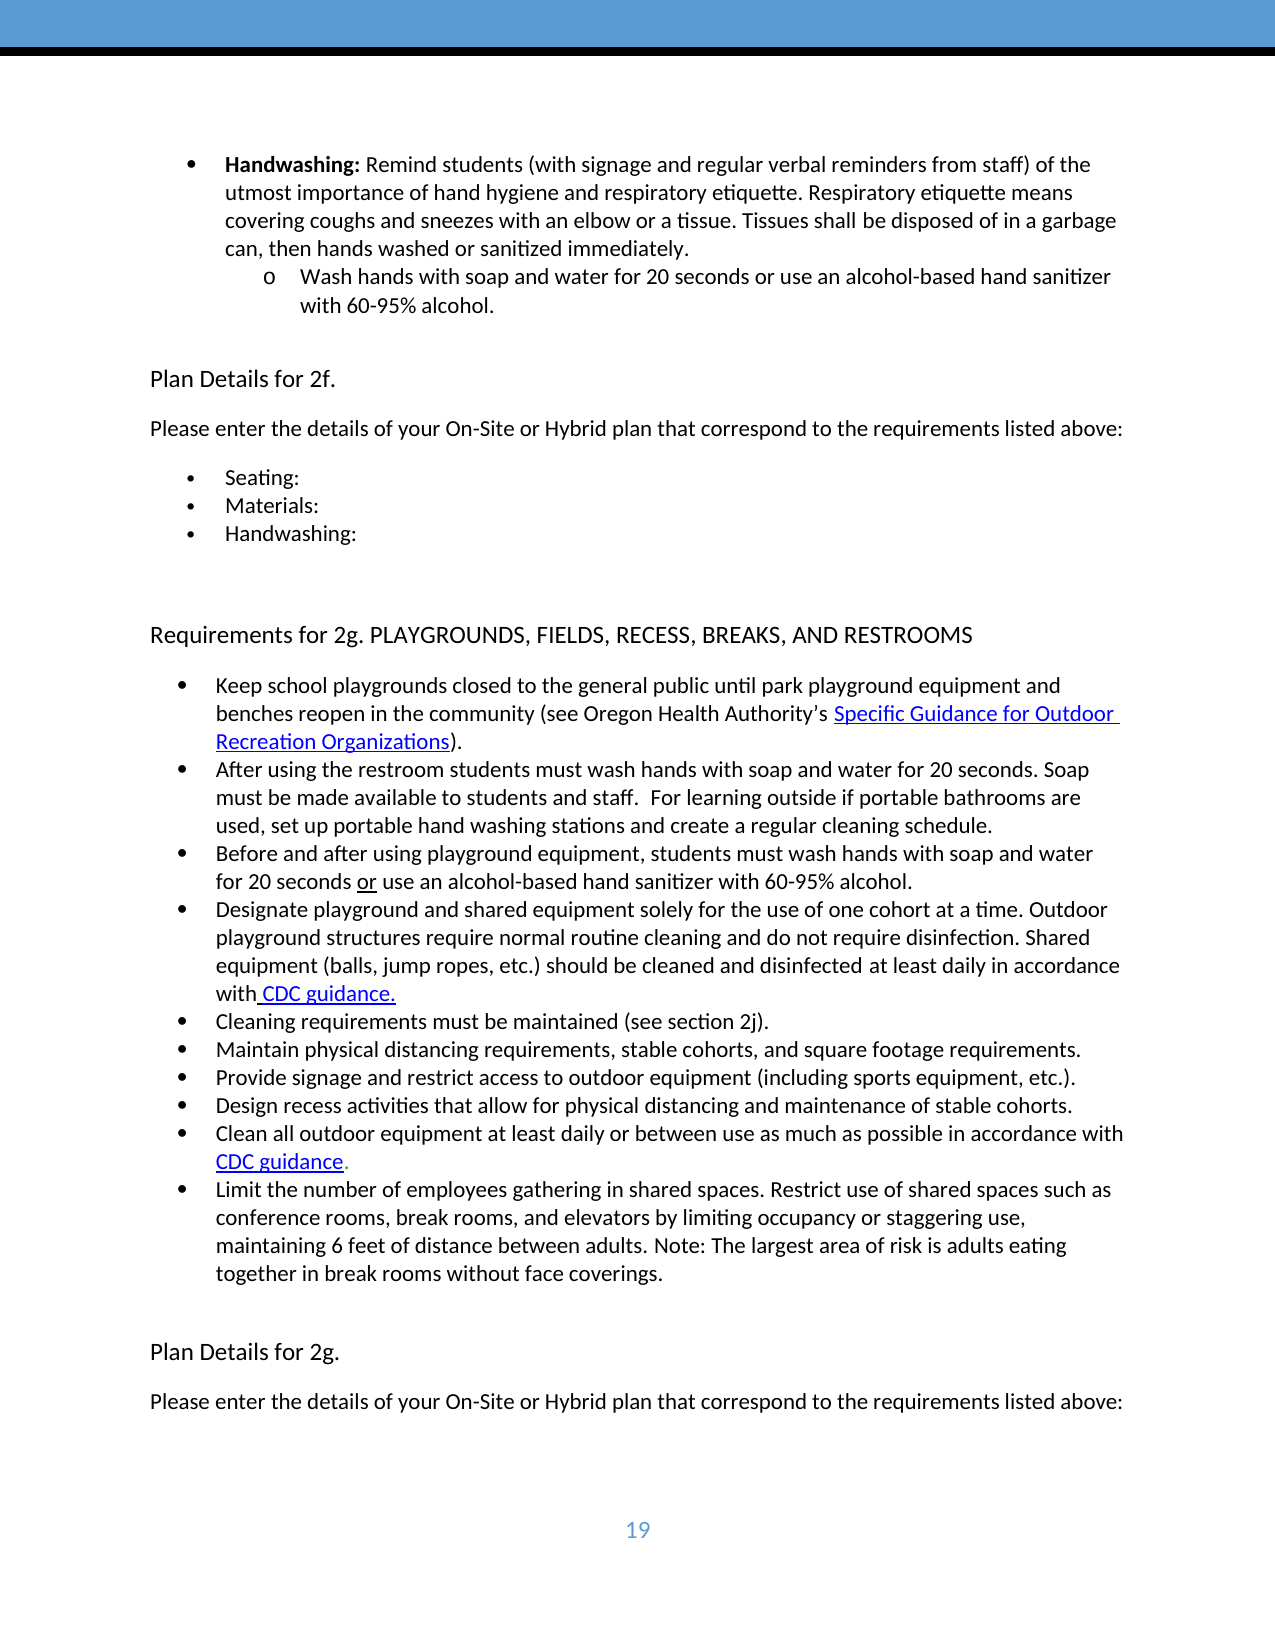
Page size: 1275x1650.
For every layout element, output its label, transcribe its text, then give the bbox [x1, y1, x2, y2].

list Before and after using playground equipment, students must wash hands with soap and water for 20 seconds or use an alcohol-based hand sanitizer with 60-95% alcohol. [178, 839, 1125, 895]
subtitle Requirements for 2g. PLAYGROUNDS, FIELDS, RECESS, BREAKS, AND RESTROOMS [150, 619, 1125, 650]
subtitle Plan Details for 2g. [150, 1336, 1125, 1367]
list Handwashing: Remind students (with signage and regular verbal reminders from staff) of the utmost importance of hand hygiene and respiratory etiquette. Respiratory etiquette means covering coughs and sneezes with an elbow or a tissue. Tissues shall be disposed of in a garbage can, then hands washed or sanitized immediately. [187, 150, 1125, 262]
list Clean all outdoor equipment at least daily or between use as much as possible in accordance with CDC guidance. [178, 1119, 1125, 1175]
list Limit the number of employees gathering in shared spaces. Restrict use of shared spaces such as conference rooms, break rooms, and elevators by limiting occupancy or staggering use, maintaining 6 feet of distance between adults. Note: The largest area of risk is adults eating together in break rooms without face coverings. [178, 1175, 1125, 1287]
list After using the restroom students must wash hands with soap and water for 20 seconds. Soap must be made available to students and staff. For learning outside if portable bathrooms are used, set up portable hand washing stations and create a regular cleaning schedule. [178, 755, 1125, 839]
list Designate playground and shared equipment solely for the use of one cohort at a time. Outdoor playground structures require normal routine cleaning and do not require disinfection. Shared equipment (balls, jump ropes, etc.) should be cleaned and disinfected at least daily in accordance with CDC guidance. [178, 895, 1125, 1007]
subtitle Plan Details for 2f. [150, 363, 1125, 393]
list Materials: [187, 491, 1125, 519]
list Provide signage and restrict access to outdoor equipment (including sports equipment, etc.). [178, 1063, 1125, 1091]
text Please enter the details of your On-Site or Hybrid plan that correspond to the requirements listed above: [150, 1387, 1125, 1416]
list Handwashing: [187, 519, 1125, 547]
list Design recess activities that allow for physical distancing and maintenance of stable cohorts. [178, 1091, 1125, 1119]
list Wash hands with soap and water for 20 seconds or use an alcohol-based hand sanitizer with 60-95% alcohol. [262, 262, 1125, 319]
text Please enter the details of your On-Site or Hybrid plan that correspond to the requirements listed above: [150, 414, 1125, 442]
list Keep school playgrounds closed to the general public until park playground equipment and benches reopen in the community (see Oregon Health Authority’s Specific Guidance for Outdoor Recreation Organizations). [178, 671, 1125, 755]
list Maintain physical distancing requirements, stable cohorts, and square footage requirements. [178, 1035, 1125, 1063]
list Seating: [187, 463, 1125, 491]
list Cleaning requirements must be maintained (see section 2j). [178, 1007, 1125, 1035]
